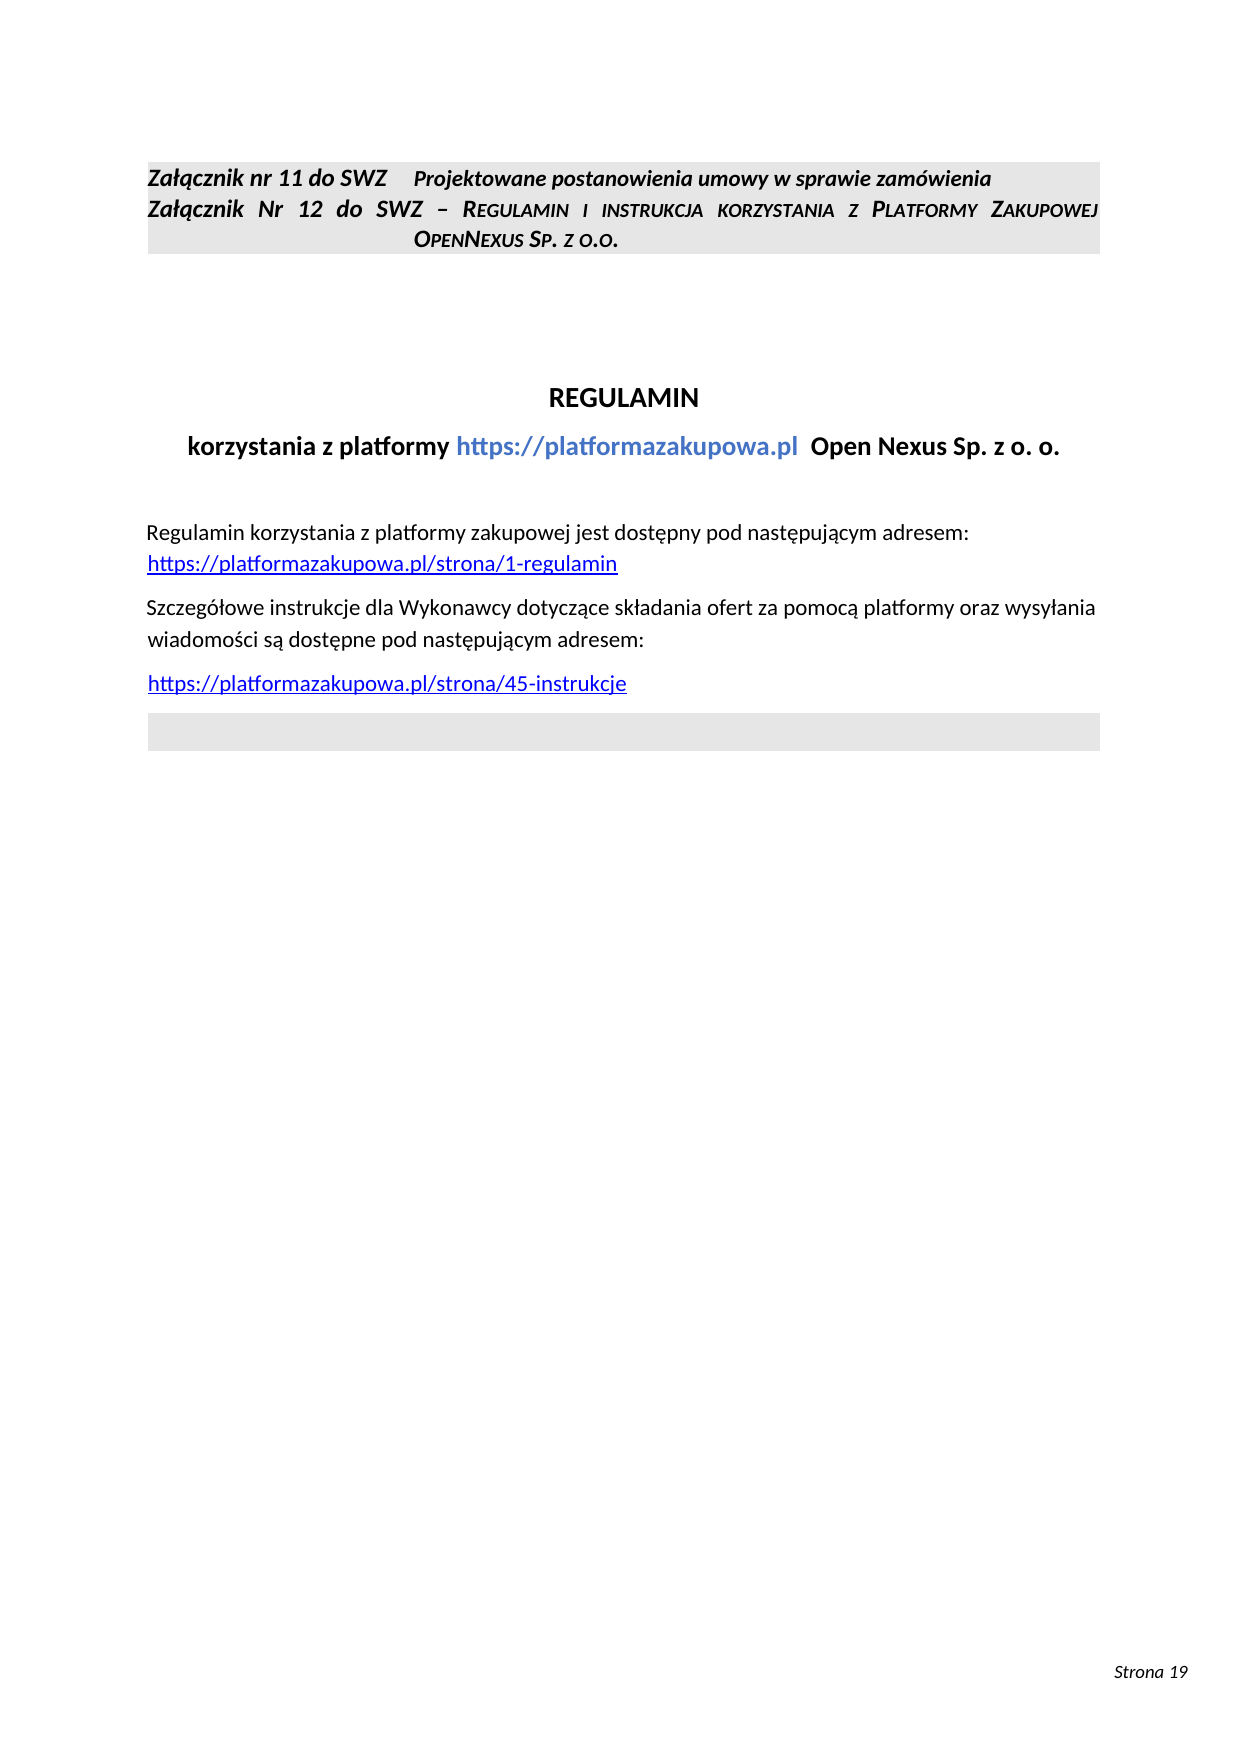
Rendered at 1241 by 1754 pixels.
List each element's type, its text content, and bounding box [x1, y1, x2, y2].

text Szczegółowe instrukcje dla Wykonawcy dotyczące składania ofert za pomocą platformy oraz wysyłania wiadomości są dostępne pod następującym adresem: [146, 593, 1102, 653]
text REGULAMIN [148, 379, 1100, 415]
text Regulamin korzystania z platformy zakupowej jest dostępny pod następującym adresem: https://platformazakupowa.pl/strona/1-regulamin [146, 518, 1102, 577]
text korzystania z platformy https://platformazakupowa.pl Open Nexus Sp. z o. o. [148, 429, 1100, 462]
text Załącznik Nr 12 do SWZ – Regulamin i instrukcja korzystania z Platformy Zakupowej OpenNexus Sp. z o.o. [148, 193, 1100, 254]
subtitle Załącznik nr 11 do SWZ Projektowane postanowienia umowy w sprawie zamówienia [148, 162, 1100, 193]
text https://platformazakupowa.pl/strona/45-instrukcje [148, 669, 1100, 697]
